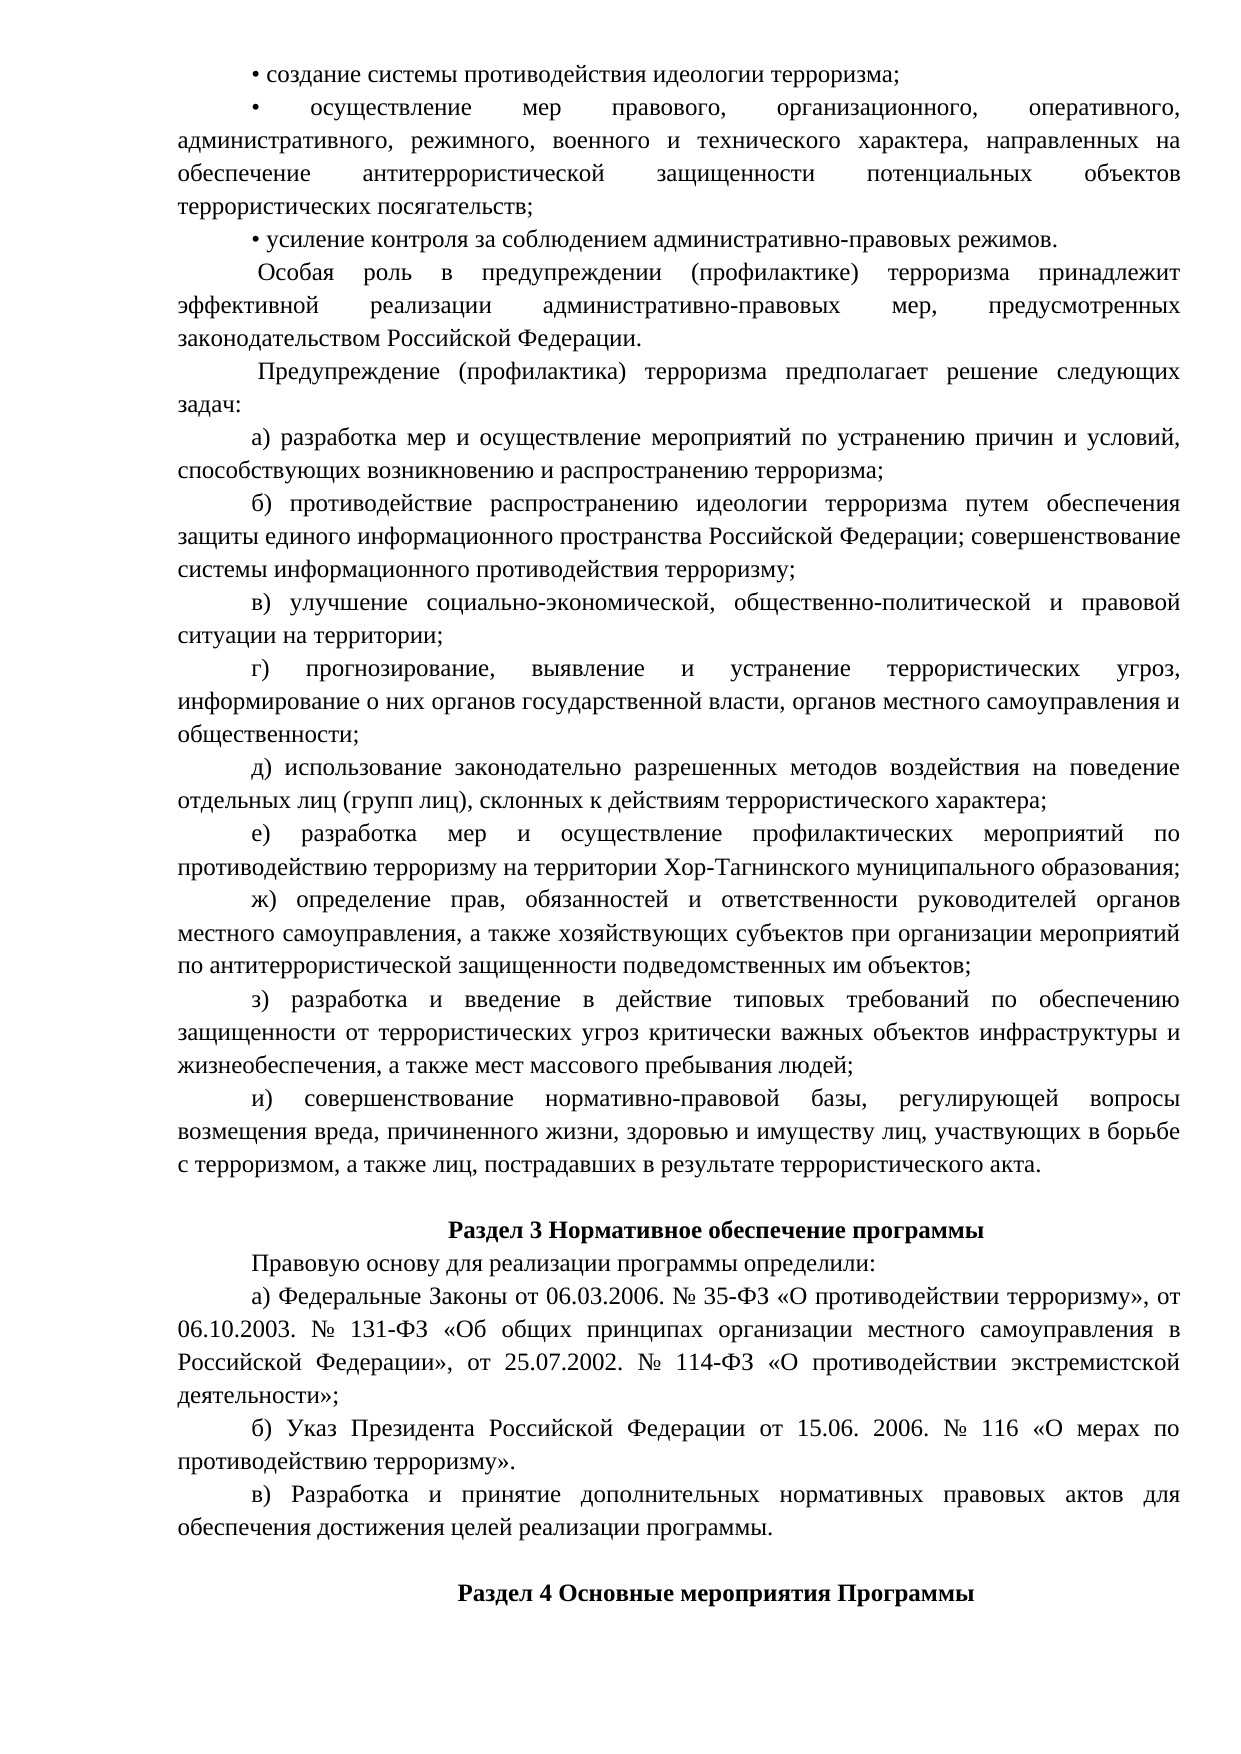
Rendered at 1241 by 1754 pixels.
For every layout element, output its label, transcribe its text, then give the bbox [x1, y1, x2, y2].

text г) прогнозирование, выявление и устранение террористических угроз, информирование о них органов государственной власти, органов местного самоуправления и общественности; [177, 653, 1181, 748]
text в) улучшение социально-экономической, общественно-политической и правовой ситуации на территории; [177, 587, 1181, 649]
text е) разработка мер и осуществление профилактических мероприятий по противодействию терроризму на территории Хор-Тагнинского муниципального образования; [177, 818, 1181, 880]
text д) использование законодательно разрешенных методов воздействия на поведение отдельных лиц (групп лиц), склонных к действиям террористического характера; [177, 752, 1181, 814]
text б) противодействие распространению идеологии терроризма путем обеспечения защиты единого информационного пространства Российской Федерации; совершенствование системы информационного противодействия терроризму; [177, 488, 1181, 583]
text а) Федеральные Законы от 06.03.2006. № 35-ФЗ «О противодействии терроризму», от 06.10.2003. № 131-ФЗ «Об общих принципах организации местного самоуправления в Российской Федерации», от 25.07.2002. № 114-ФЗ «О противодействии экстремистской деятельности»; [177, 1281, 1181, 1409]
text з) разработка и введение в действие типовых требований по обеспечению защищенности от террористических угроз критически важных объектов инфраструктуры и жизнеобеспечения, а также мест массового пребывания людей; [177, 984, 1181, 1078]
text • осуществление мер правового, организационного, оперативного, административного, режимного, военного и технического характера, направленных на обеспечение антитеррористической защищенности потенциальных объектов террористических посягательств; [177, 92, 1181, 220]
text б) Указ Президента Российской Федерации от 15.06. 2006. № 116 «О мерах по противодействию терроризму». [177, 1413, 1181, 1475]
text Особая роль в предупреждении (профилактике) терроризма принадлежит эффективной реализации административно-правовых мер, предусмотренных законодательством Российской Федерации. [177, 257, 1181, 352]
text Предупреждение (профилактика) терроризма предполагает решение следующих задач: [177, 356, 1181, 418]
text • создание системы противодействия идеологии терроризма; [177, 59, 1181, 88]
text а) разработка мер и осуществление мероприятий по устранению причин и условий, способствующих возникновению и распространению терроризма; [177, 422, 1181, 484]
text • усиление контроля за соблюдением административно-правовых режимов. [177, 224, 1181, 253]
text и) совершенствование нормативно-правовой базы, регулирующей вопросы возмещения вреда, причиненного жизни, здоровью и имуществу лиц, участвующих в борьбе с терроризмом, а также лиц, пострадавших в результате террористического акта. [177, 1083, 1181, 1177]
text ж) определение прав, обязанностей и ответственности руководителей органов местного самоуправления, а также хозяйствующих субъектов при организации мероприятий по антитеррористической защищенности подведомственных им объектов; [177, 884, 1181, 979]
text в) Разработка и принятие дополнительных нормативных правовых актов для обеспечения достижения целей реализации программы. [177, 1479, 1181, 1541]
text Раздел 4 Основные мероприятия Программы [177, 1578, 1181, 1607]
text Раздел 3 Нормативное обеспечение программы [177, 1215, 1181, 1243]
text Правовую основу для реализации программы определили: [177, 1248, 1181, 1277]
